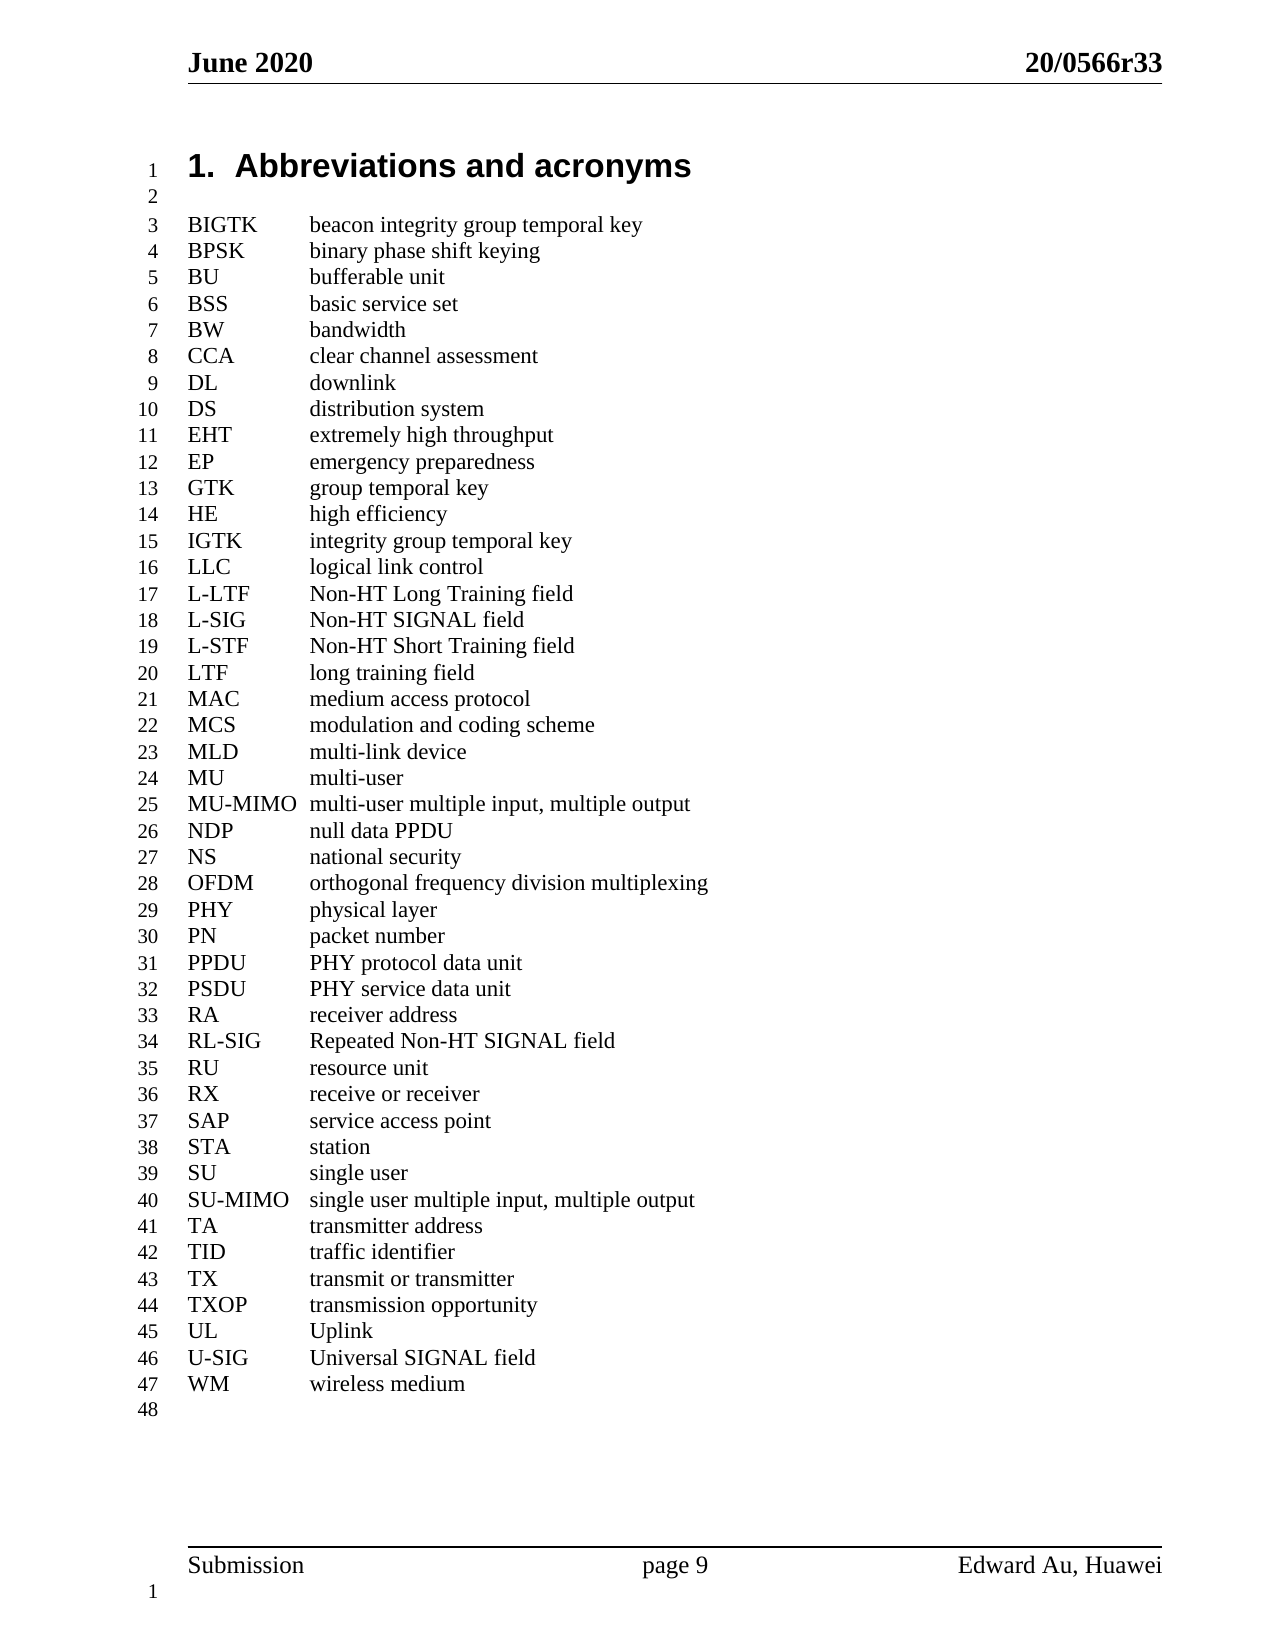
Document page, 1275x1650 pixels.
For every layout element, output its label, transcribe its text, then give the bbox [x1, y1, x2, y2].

text PSDU PHY service data unit [187, 975, 1162, 1001]
text MLD multi-link device [187, 738, 1162, 764]
text CCA clear channel assessment [187, 342, 1162, 369]
text EP emergency preparedness [187, 448, 1162, 474]
text UL Uplink [187, 1317, 1162, 1344]
text OFDM orthogonal frequency division multiplexing [187, 869, 1162, 896]
text LLC logical link control [187, 553, 1162, 579]
text MCS modulation and coding scheme [187, 711, 1162, 738]
text PHY physical layer [187, 896, 1162, 922]
text NS national security [187, 843, 1162, 869]
text NDP null data PPDU [187, 817, 1162, 843]
text SU single user [187, 1159, 1162, 1186]
text LTF long training field [187, 659, 1162, 685]
text WM wireless medium [187, 1370, 1162, 1397]
text BW bandwidth [187, 316, 1162, 342]
text U-SIG Universal SIGNAL field [187, 1344, 1162, 1370]
text TXOP transmission opportunity [187, 1291, 1162, 1317]
text RU resource unit [187, 1054, 1162, 1080]
text L-SIG Non-HT SIGNAL field [187, 606, 1162, 632]
text SU-MIMO single user multiple input, multiple output [187, 1186, 1162, 1212]
text RX receive or receiver [187, 1080, 1162, 1107]
text BPSK binary phase shift keying [187, 237, 1162, 263]
text TID traffic identifier [187, 1238, 1162, 1265]
text EHT extremely high throughput [187, 421, 1162, 448]
text HE high efficiency [187, 501, 1162, 527]
text MAC medium access protocol [187, 685, 1162, 711]
text BU bufferable unit [187, 263, 1162, 290]
text IGTK integrity group temporal key [187, 527, 1162, 553]
text PN packet number [187, 922, 1162, 948]
text TX transmit or transmitter [187, 1265, 1162, 1291]
text RL-SIG Repeated Non-HT SIGNAL field [187, 1028, 1162, 1054]
text MU-MIMO multi-user multiple input, multiple output [187, 790, 1162, 817]
text TA transmitter address [187, 1212, 1162, 1238]
text SAP service access point [187, 1107, 1162, 1133]
text GTK group temporal key [187, 474, 1162, 501]
text DL downlink [187, 369, 1162, 395]
text RA receiver address [187, 1001, 1162, 1028]
subtitle Abbreviations and acronyms [187, 146, 1162, 184]
text STA station [187, 1133, 1162, 1159]
text L-LTF Non-HT Long Training field [187, 579, 1162, 606]
text L-STF Non-HT Short Training field [187, 632, 1162, 659]
text BIGTK beacon integrity group temporal key [187, 211, 1162, 237]
text MU multi-user [187, 764, 1162, 790]
text BSS basic service set [187, 290, 1162, 316]
text PPDU PHY protocol data unit [187, 948, 1162, 975]
text DS distribution system [187, 395, 1162, 421]
